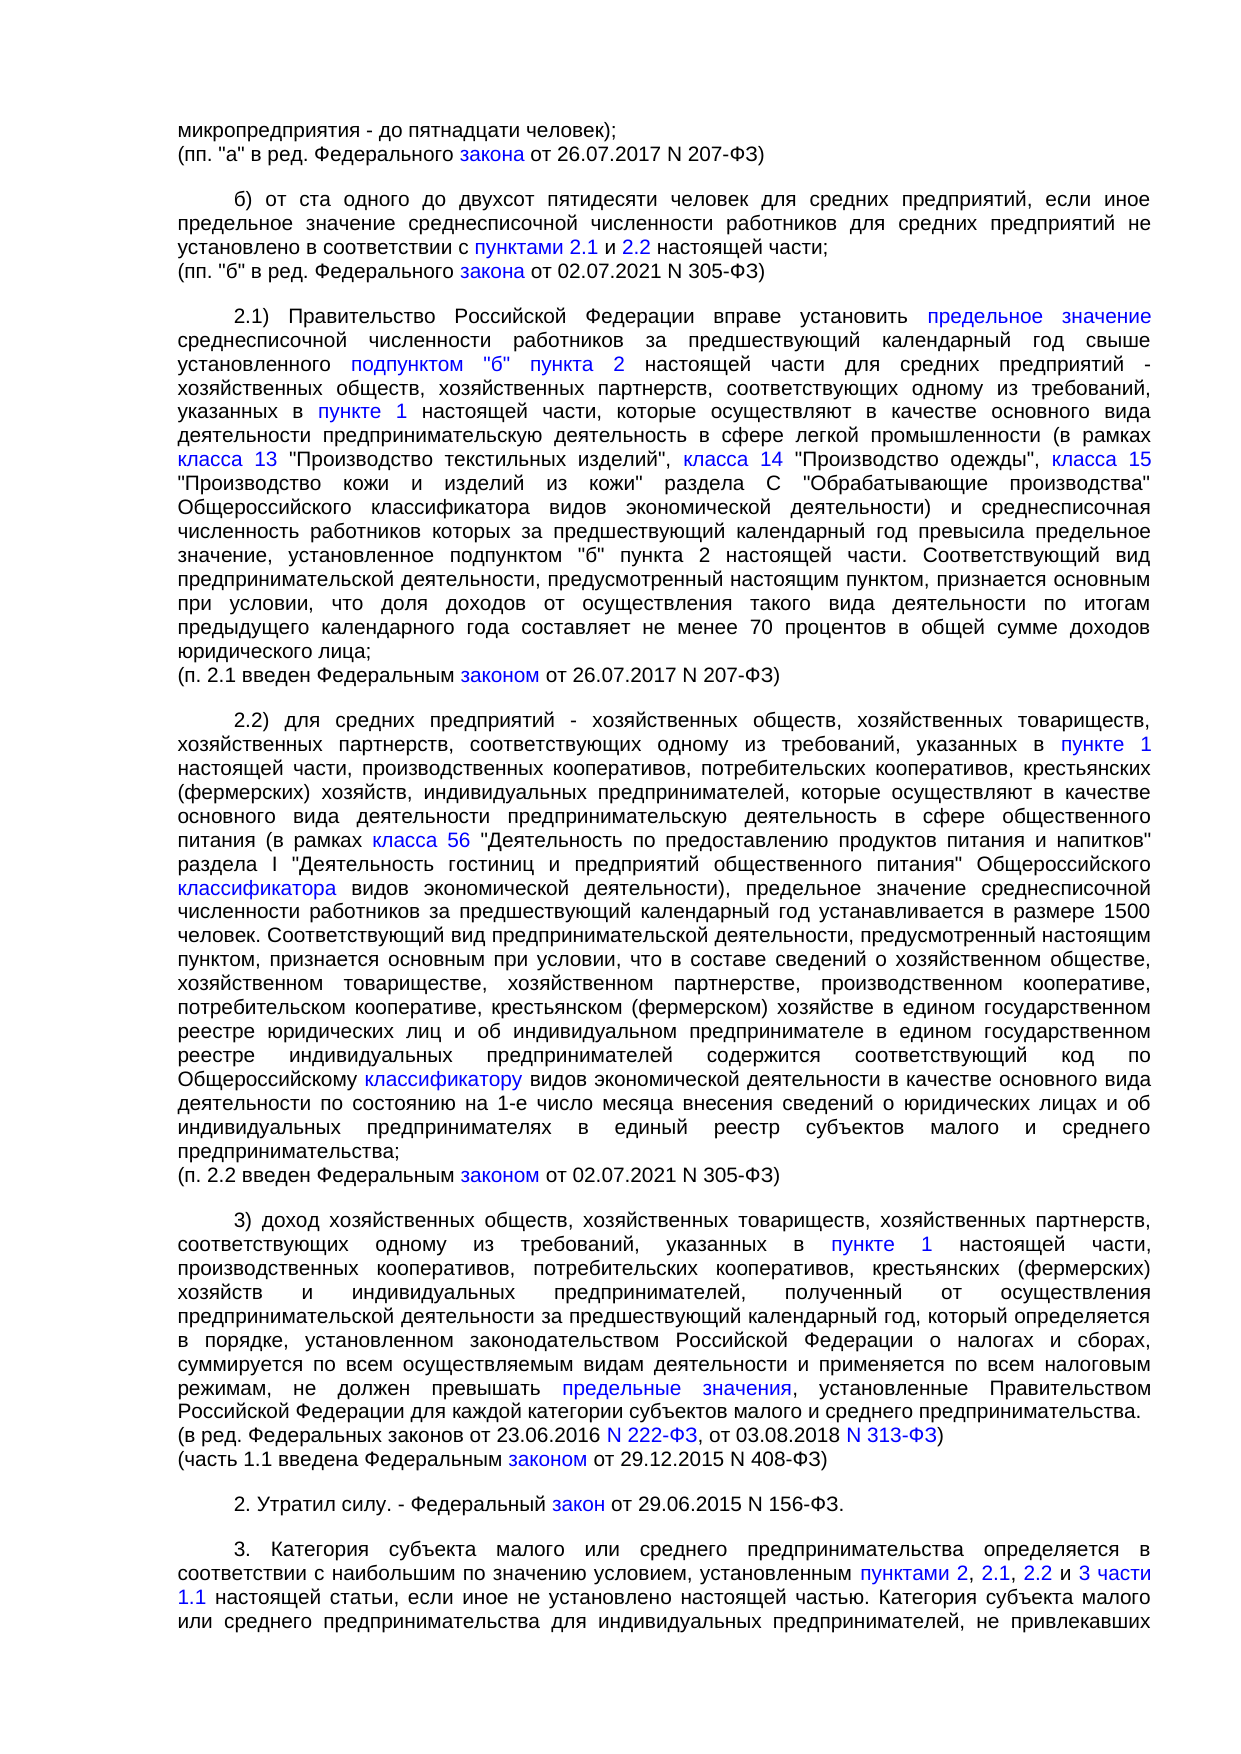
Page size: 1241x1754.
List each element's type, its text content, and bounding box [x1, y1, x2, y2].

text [177, 1537, 1152, 1633]
text 3) доход хозяйственных обществ, хозяйственных товариществ, хозяйственных партнерств, соответствующих одному из требований, указанных в пункте 1 настоящей части, производственных кооперативов, потребительских кооперативов, крестьянских (фермерских) хозяйств и индивидуальных предпринимателей, полученный от осуществления предпринимательской деятельности за предшествующий календарный год, который определяется в порядке, установленном законодательством Российской Федерации о налогах и сборах, суммируется по всем осуществляемым видам деятельности и применяется по всем налоговым режимам, не должен превышать предельные значения, установленные Правительством Российской Федерации для каждой категории субъектов малого и среднего предпринимательства. [177, 1208, 1152, 1423]
text б) от ста одного до двухсот пятидесяти человек для средних предприятий, если иное предельное значение среднесписочной численности работников для средних предприятий не установлено в соответствии с пунктами 2.1 и 2.2 настоящей части; [177, 187, 1152, 259]
text (пп. "а" в ред. Федерального закона от 26.07.2017 N 207-ФЗ) [177, 142, 1152, 166]
text (часть 1.1 введена Федеральным законом от 29.12.2015 N 408-ФЗ) [177, 1447, 1152, 1471]
text 2.2) для средних предприятий - хозяйственных обществ, хозяйственных товариществ, хозяйственных партнерств, соответствующих одному из требований, указанных в пункте 1 настоящей части, производственных кооперативов, потребительских кооперативов, крестьянских (фермерских) хозяйств, индивидуальных предпринимателей, которые осуществляют в качестве основного вида деятельности предпринимательскую деятельность в сфере общественного питания (в рамках класса 56 "Деятельность по предоставлению продуктов питания и напитков" раздела I "Деятельность гостиниц и предприятий общественного питания" Общероссийского классификатора видов экономической деятельности), предельное значение среднесписочной численности работников за предшествующий календарный год устанавливается в размере 1500 человек. Соответствующий вид предпринимательской деятельности, предусмотренный настоящим пунктом, признается основным при условии, что в составе сведений о хозяйственном обществе, хозяйственном товариществе, хозяйственном партнерстве, производственном кооперативе, потребительском кооперативе, крестьянском (фермерском) хозяйстве в едином государственном реестре юридических лиц и об индивидуальном предпринимателе в едином государственном реестре индивидуальных предпринимателей содержится соответствующий код по Общероссийскому классификатору видов экономической деятельности в качестве основного вида деятельности по состоянию на 1-е число месяца внесения сведений о юридических лицах и об индивидуальных предпринимателях в единый реестр субъектов малого и среднего предпринимательства; [177, 708, 1152, 1163]
text (пп. "б" в ред. Федерального закона от 02.07.2021 N 305-ФЗ) [177, 259, 1152, 283]
text (в ред. Федеральных законов от 23.06.2016 N 222-ФЗ, от 03.08.2018 N 313-ФЗ) [177, 1423, 1152, 1447]
text 2. Утратил силу. - Федеральный закон от 29.06.2015 N 156-ФЗ. [177, 1492, 1152, 1516]
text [177, 118, 1152, 142]
text (п. 2.1 введен Федеральным законом от 26.07.2017 N 207-ФЗ) [177, 663, 1152, 687]
text 2.1) Правительство Российской Федерации вправе установить предельное значение среднесписочной численности работников за предшествующий календарный год свыше установленного подпунктом "б" пункта 2 настоящей части для средних предприятий - хозяйственных обществ, хозяйственных партнерств, соответствующих одному из требований, указанных в пункте 1 настоящей части, которые осуществляют в качестве основного вида деятельности предпринимательскую деятельность в сфере легкой промышленности (в рамках класса 13 "Производство текстильных изделий", класса 14 "Производство одежды", класса 15 "Производство кожи и изделий из кожи" раздела С "Обрабатывающие производства" Общероссийского классификатора видов экономической деятельности) и среднесписочная численность работников которых за предшествующий календарный год превысила предельное значение, установленное подпунктом "б" пункта 2 настоящей части. Соответствующий вид предпринимательской деятельности, предусмотренный настоящим пунктом, признается основным при условии, что доля доходов от осуществления такого вида деятельности по итогам предыдущего календарного года составляет не менее 70 процентов в общей сумме доходов юридического лица; [177, 303, 1152, 663]
text (п. 2.2 введен Федеральным законом от 02.07.2021 N 305-ФЗ) [177, 1163, 1152, 1187]
